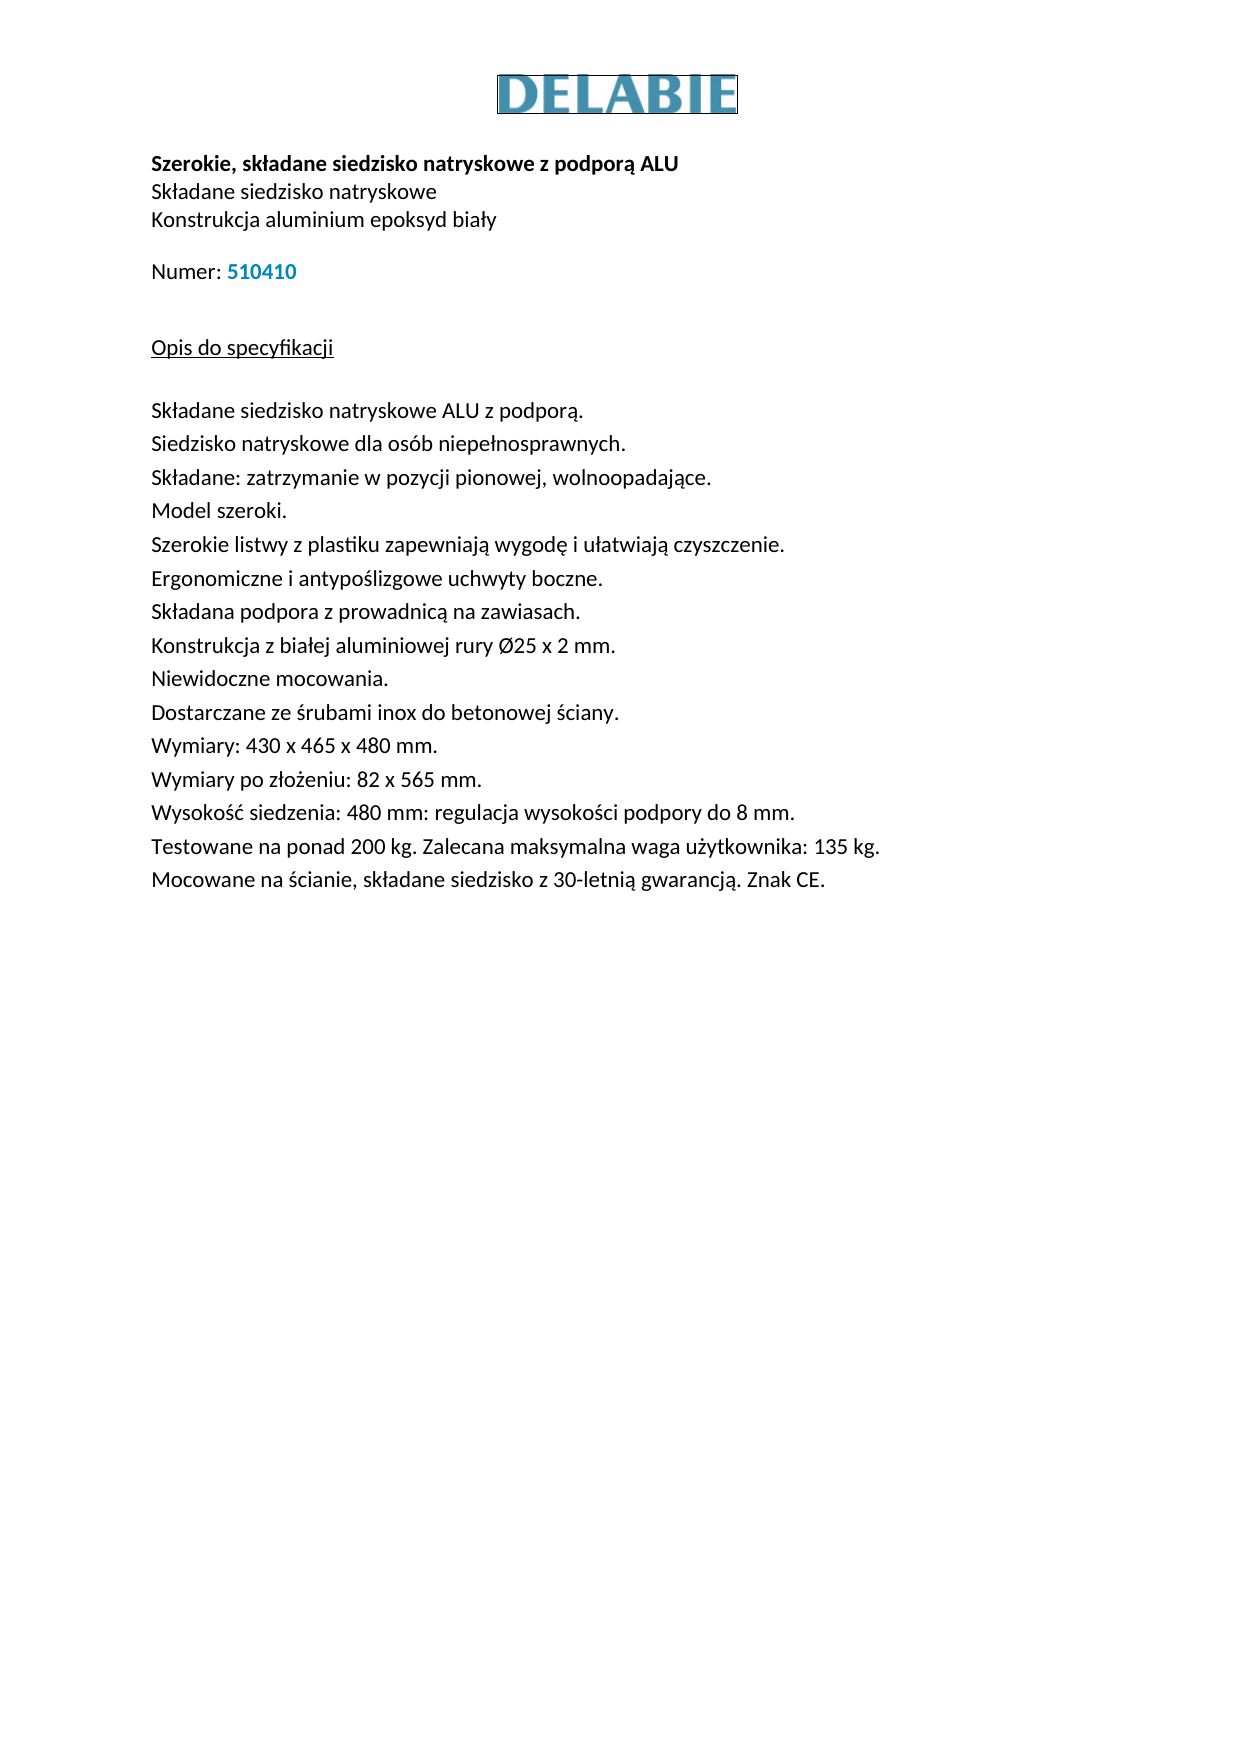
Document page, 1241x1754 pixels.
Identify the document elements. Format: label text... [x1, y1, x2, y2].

text Konstrukcja z białej aluminiowej rury Ø25 x 2 mm. [151, 631, 1084, 659]
text Dostarczane ze śrubami inox do betonowej ściany. [151, 698, 1084, 726]
text Siedzisko natryskowe dla osób niepełnosprawnych. [151, 429, 1084, 458]
picture [498, 76, 737, 113]
text Wymiary po złożeniu: 82 x 565 mm. [151, 765, 1084, 793]
text Składane siedzisko natryskowe [151, 177, 1084, 205]
text Opis do specyfikacji [151, 333, 1084, 361]
text Niewidoczne mocowania. [151, 664, 1084, 692]
text Wysokość siedzenia: 480 mm: regulacja wysokości podpory do 8 mm. [151, 798, 1084, 827]
text Mocowane na ścianie, składane siedzisko z 30-letnią gwarancją. Znak CE. [151, 866, 1084, 894]
text Składane: zatrzymanie w pozycji pionowej, wolnoopadające. [151, 463, 1084, 491]
text Wymiary: 430 x 465 x 480 mm. [151, 731, 1084, 759]
text Szerokie, składane siedzisko natryskowe z podporą ALU [151, 149, 1084, 177]
text Konstrukcja aluminium epoksyd biały [151, 205, 1084, 233]
text Testowane na ponad 200 kg. Zalecana maksymalna waga użytkownika: 135 kg. [151, 832, 1084, 860]
text Numer: 510410 [151, 257, 1084, 285]
text Składana podpora z prowadnicą na zawiasach. [151, 597, 1084, 625]
text Ergonomiczne i antypoślizgowe uchwyty boczne. [151, 564, 1084, 592]
text Szerokie listwy z plastiku zapewniają wygodę i ułatwiają czyszczenie. [151, 530, 1084, 558]
text Składane siedzisko natryskowe ALU z podporą. [151, 396, 1084, 424]
text Model szeroki. [151, 497, 1084, 525]
